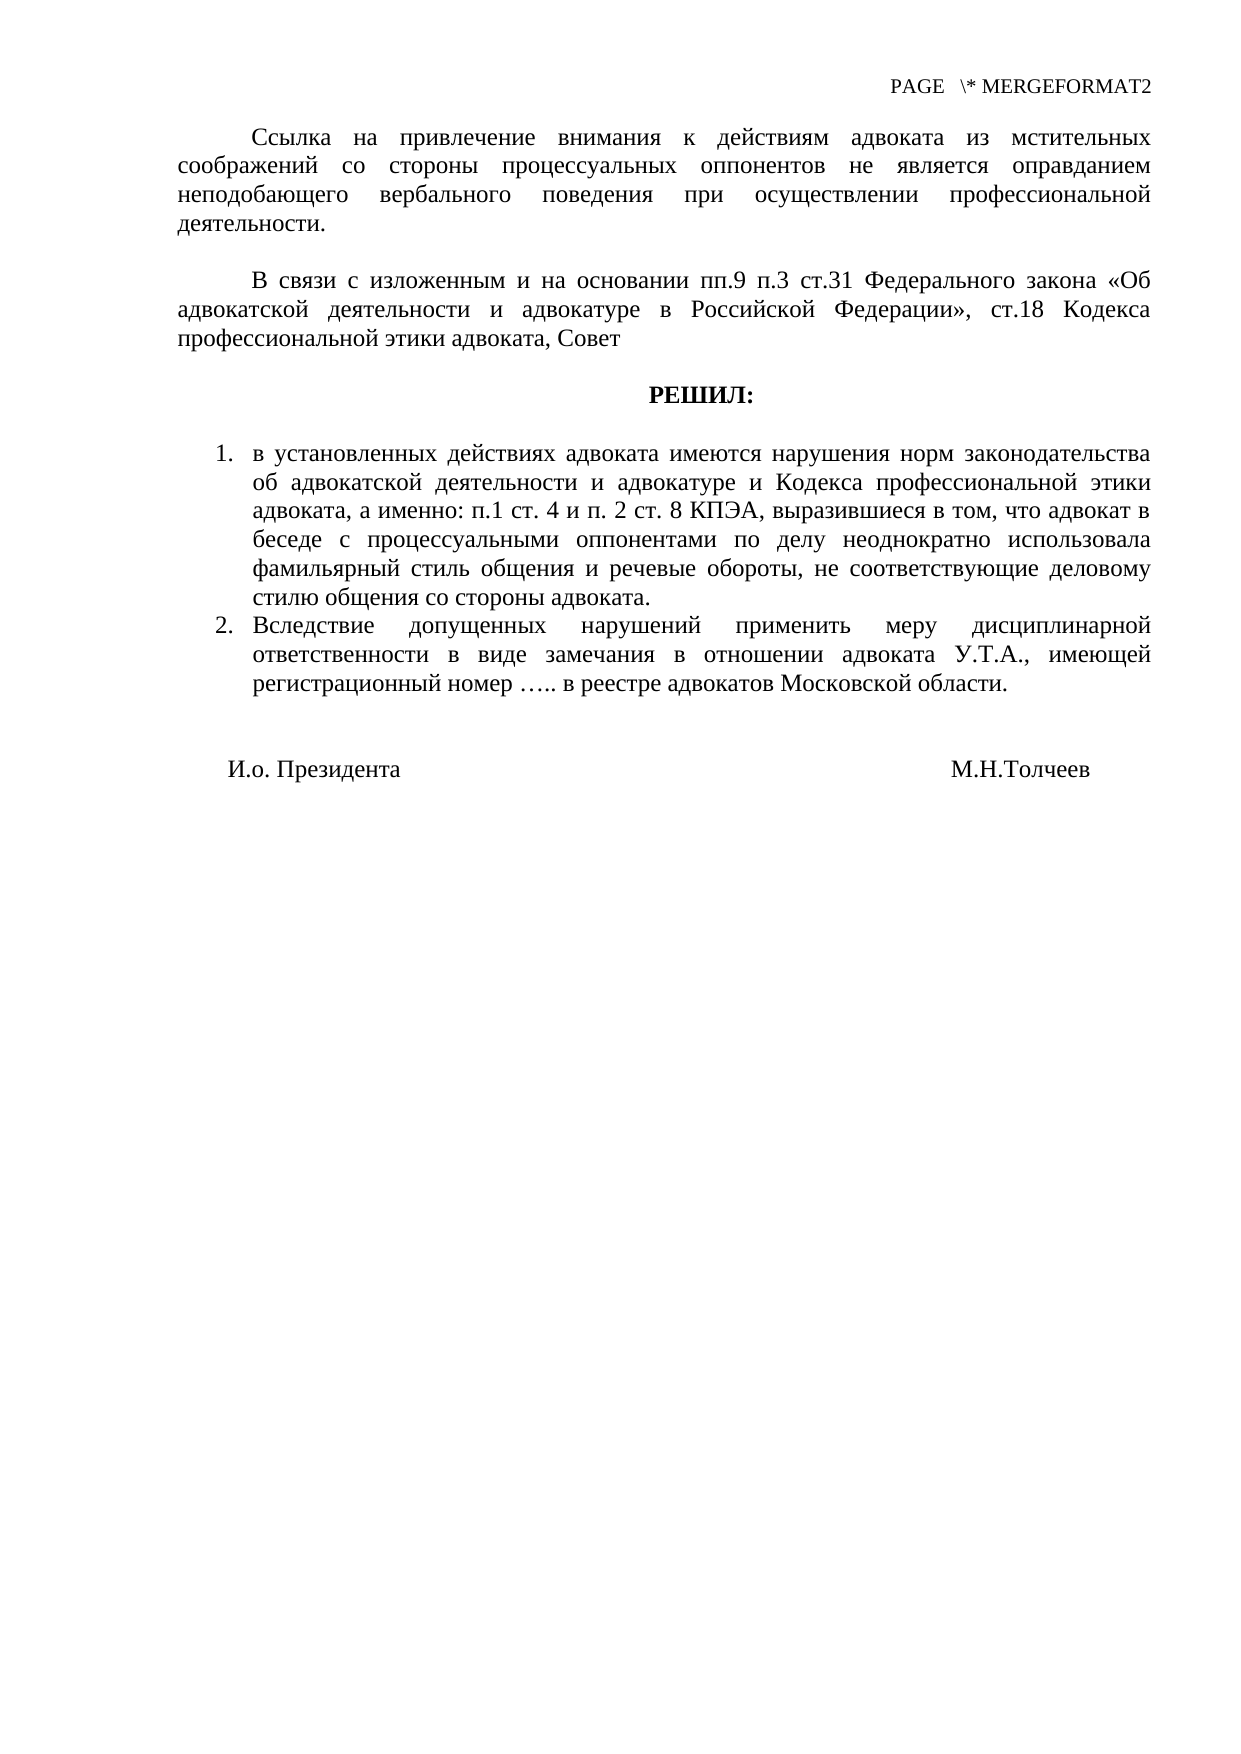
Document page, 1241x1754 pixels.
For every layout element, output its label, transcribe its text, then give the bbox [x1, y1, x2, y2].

list в установленных действиях адвоката имеются нарушения норм законодательства об адвокатской деятельности и адвокатуре и Кодекса профессиональной этики адвоката, а именно: п.1 ст. 4 и п. 2 ст. 8 КПЭА, выразившиеся в том, что адвокат в беседе с процессуальными оппонентами по делу неоднократно использовала фамильярный стиль общения и речевые обороты, не соответствующие деловому стилю общения со стороны адвоката. [215, 438, 1152, 611]
text РЕШИЛ: [177, 381, 1152, 409]
text В связи с изложенным и на основании пп.9 п.3 ст.31 Федерального закона «Об адвокатской деятельности и адвокатуре в Российской Федерации», ст.18 Кодекса профессиональной этики адвоката, Совет [177, 266, 1152, 352]
list Вследствие допущенных нарушений применить меру дисциплинарной ответственности в виде замечания в отношении адвоката У.Т.А., имеющей регистрационный номер ….. в реестре адвокатов Московской области. [215, 611, 1152, 697]
text И.о. Президента М.Н.Толчеев [177, 754, 1152, 783]
text Ссылка на привлечение внимания к действиям адвоката из мстительных соображений со стороны процессуальных оппонентов не является оправданием неподобающего вербального поведения при осуществлении профессиональной деятельности. [177, 122, 1152, 237]
